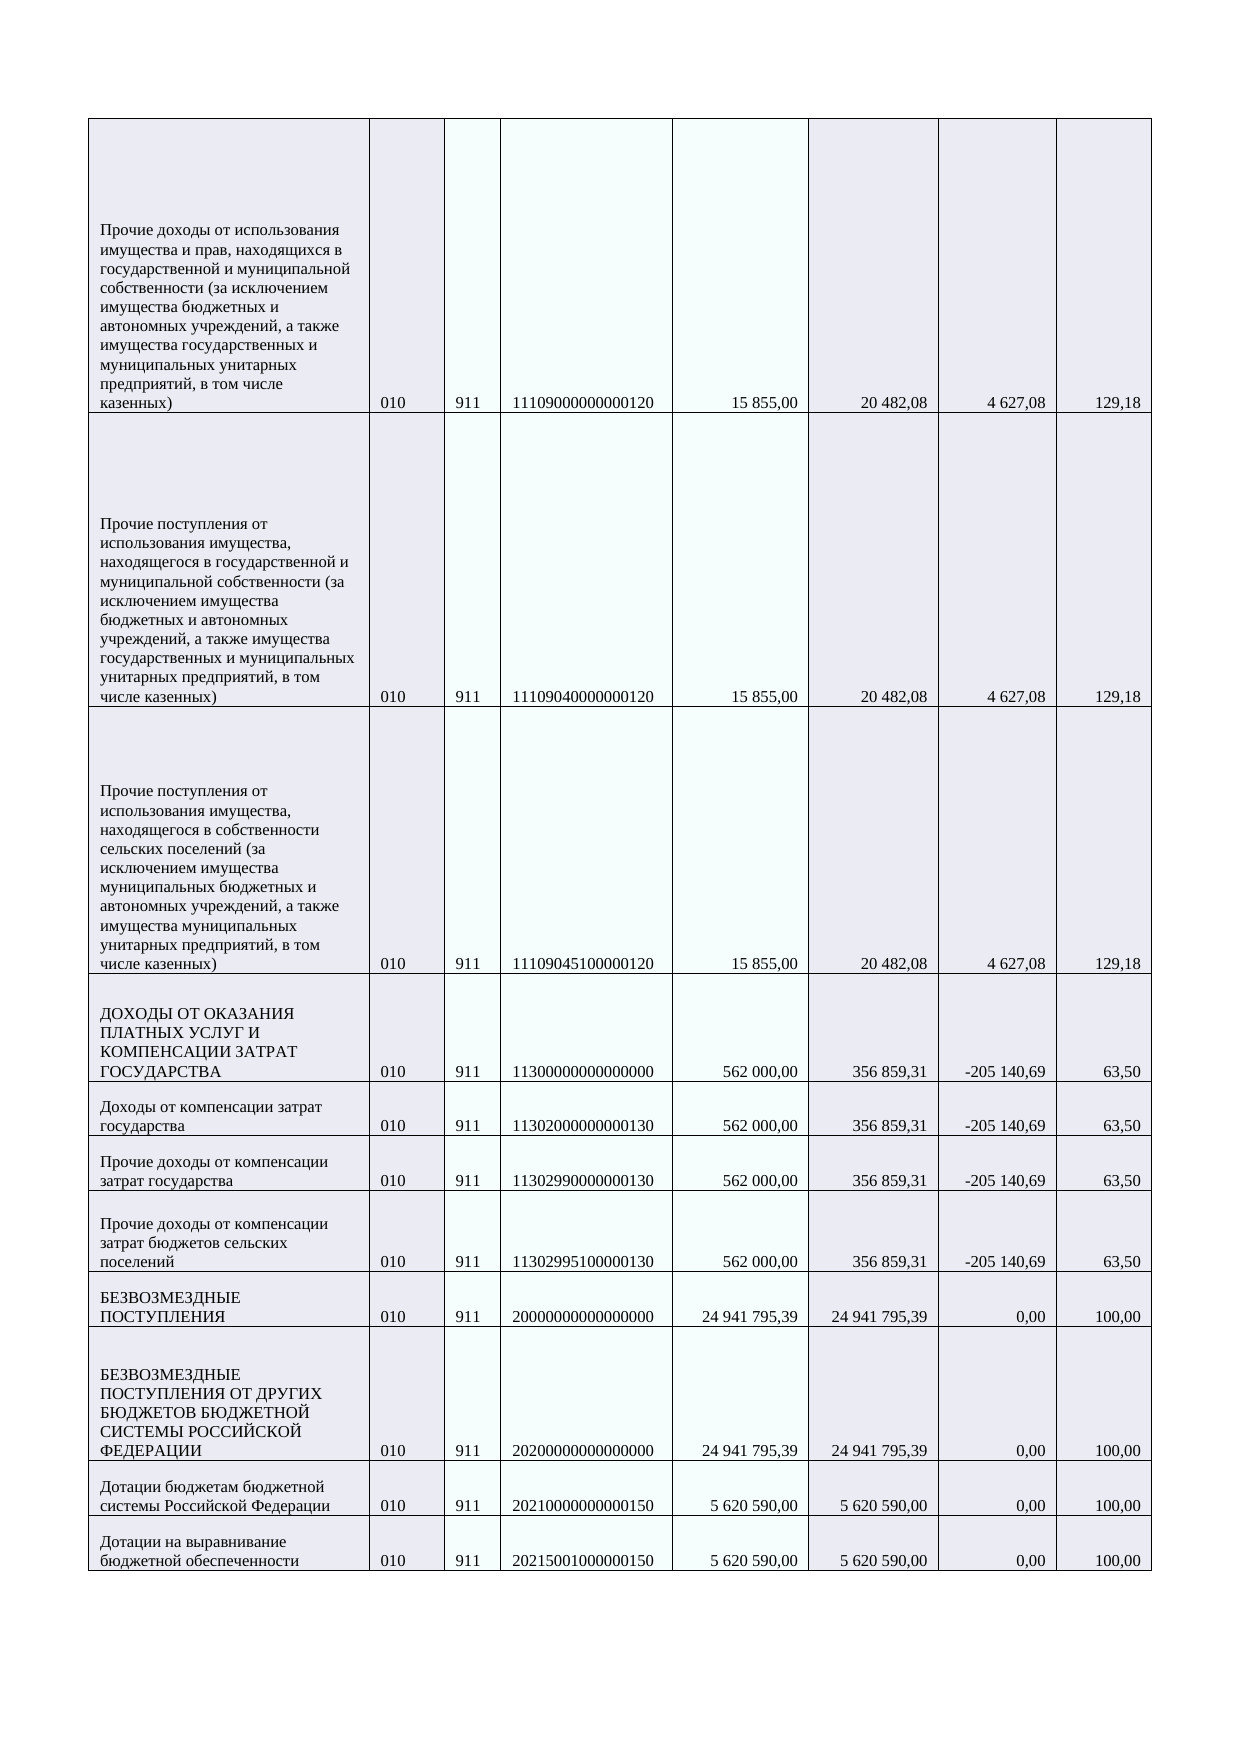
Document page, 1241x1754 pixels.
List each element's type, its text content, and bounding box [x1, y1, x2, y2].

table_cell 0,00 [939, 1272, 1056, 1326]
table_cell 5 620 590,00 [673, 1461, 808, 1515]
table_cell 11109000000000120 [501, 119, 672, 412]
table_cell 129,18 [1057, 119, 1151, 412]
table_cell 010 [370, 1272, 444, 1326]
table_cell БЕЗВОЗМЕЗДНЫЕ ПОСТУПЛЕНИЯ [89, 1272, 369, 1326]
table_cell 356 859,31 [809, 1136, 938, 1190]
table_cell 20000000000000000 [501, 1272, 672, 1326]
table_cell 911 [445, 1516, 500, 1570]
table_cell 15 855,00 [673, 413, 808, 706]
table_cell 4 627,08 [939, 413, 1056, 706]
table_cell 4 627,08 [939, 707, 1056, 973]
table_cell 5 620 590,00 [809, 1461, 938, 1515]
table_cell 0,00 [939, 1327, 1056, 1460]
table_cell 63,50 [1057, 1191, 1151, 1271]
table_cell 911 [445, 1191, 500, 1271]
table_cell Дотации бюджетам бюджетной системы Российской Федерации [89, 1461, 369, 1515]
table_cell Доходы от компенсации затрат государства [89, 1082, 369, 1135]
table_cell 562 000,00 [673, 1082, 808, 1135]
table_cell Прочие поступления от использования имущества, находящегося в государственной и муниципальной собственности (за исключением имущества бюджетных и автономных учреждений, а также имущества государственных и муниципальных унитарных предприятий, в том числе казенных) [89, 413, 369, 706]
table_cell Прочие поступления от использования имущества, находящегося в собственности сельских поселений (за исключением имущества муниципальных бюджетных и автономных учреждений, а также имущества муниципальных унитарных предприятий, в том числе казенных) [89, 707, 369, 973]
table_cell 010 [370, 1516, 444, 1570]
table_cell 911 [445, 1136, 500, 1190]
table_cell 11302995100000130 [501, 1191, 672, 1271]
table_cell 562 000,00 [673, 1191, 808, 1271]
table_cell -205 140,69 [939, 1136, 1056, 1190]
table_cell 010 [370, 1461, 444, 1515]
table_cell 20 482,08 [809, 707, 938, 973]
table_cell 15 855,00 [673, 707, 808, 973]
table_cell 63,50 [1057, 1136, 1151, 1190]
table_cell 11300000000000000 [501, 974, 672, 1081]
table_cell 11302000000000130 [501, 1082, 672, 1135]
table_cell 63,50 [1057, 974, 1151, 1081]
table_cell 010 [370, 1191, 444, 1271]
table_cell Прочие доходы от компенсации затрат бюджетов сельских поселений [89, 1191, 369, 1271]
table_cell 562 000,00 [673, 974, 808, 1081]
table_cell 0,00 [939, 1461, 1056, 1515]
table_cell 911 [445, 1082, 500, 1135]
table_cell -205 140,69 [939, 974, 1056, 1081]
table_cell 20 482,08 [809, 119, 938, 412]
table_cell 010 [370, 1327, 444, 1460]
table_cell 562 000,00 [673, 1136, 808, 1190]
table_cell 911 [445, 1272, 500, 1326]
table_cell ДОХОДЫ ОТ ОКАЗАНИЯ ПЛАТНЫХ УСЛУГ И КОМПЕНСАЦИИ ЗАТРАТ ГОСУДАРСТВА [89, 974, 369, 1081]
table_cell 911 [445, 707, 500, 973]
table_cell 24 941 795,39 [809, 1327, 938, 1460]
table_cell 911 [445, 119, 500, 412]
table_cell 129,18 [1057, 707, 1151, 973]
table_cell 11109045100000120 [501, 707, 672, 973]
table_cell 356 859,31 [809, 974, 938, 1081]
table_cell 11302990000000130 [501, 1136, 672, 1190]
table_cell 100,00 [1057, 1272, 1151, 1326]
table_cell 356 859,31 [809, 1191, 938, 1271]
table_cell БЕЗВОЗМЕЗДНЫЕ ПОСТУПЛЕНИЯ ОТ ДРУГИХ БЮДЖЕТОВ БЮДЖЕТНОЙ СИСТЕМЫ РОССИЙСКОЙ ФЕДЕРАЦИИ [89, 1327, 369, 1460]
table_cell 15 855,00 [673, 119, 808, 412]
table_cell 100,00 [1057, 1327, 1151, 1460]
table_cell 20 482,08 [809, 413, 938, 706]
table_cell 24 941 795,39 [673, 1272, 808, 1326]
table_cell 24 941 795,39 [673, 1327, 808, 1460]
table_cell 010 [370, 1136, 444, 1190]
table_cell 100,00 [1057, 1461, 1151, 1515]
table_cell -205 140,69 [939, 1082, 1056, 1135]
table_cell 356 859,31 [809, 1082, 938, 1135]
table_cell 20200000000000000 [501, 1327, 672, 1460]
table_cell 100,00 [1057, 1516, 1151, 1570]
table_cell 911 [445, 1461, 500, 1515]
table_cell Дотации на выравнивание бюджетной обеспеченности [89, 1516, 369, 1570]
table_cell 5 620 590,00 [673, 1516, 808, 1570]
table_cell Прочие доходы от компенсации затрат государства [89, 1136, 369, 1190]
table_cell -205 140,69 [939, 1191, 1056, 1271]
table_cell 24 941 795,39 [809, 1272, 938, 1326]
table_cell 20215001000000150 [501, 1516, 672, 1570]
table_cell 11109040000000120 [501, 413, 672, 706]
table_cell Прочие доходы от использования имущества и прав, находящихся в государственной и муниципальной собственности (за исключением имущества бюджетных и автономных учреждений, а также имущества государственных и муниципальных унитарных предприятий, в том числе казенных) [89, 119, 369, 412]
table_cell 010 [370, 413, 444, 706]
table_cell 5 620 590,00 [809, 1516, 938, 1570]
table_cell 010 [370, 119, 444, 412]
table_cell 010 [370, 1082, 444, 1135]
table_cell 911 [445, 413, 500, 706]
table_cell 010 [370, 707, 444, 973]
table_cell 129,18 [1057, 413, 1151, 706]
table_cell 010 [370, 974, 444, 1081]
table_cell 911 [445, 1327, 500, 1460]
table_cell 20210000000000150 [501, 1461, 672, 1515]
table_cell 0,00 [939, 1516, 1056, 1570]
table_cell 4 627,08 [939, 119, 1056, 412]
table_cell 911 [445, 974, 500, 1081]
table_cell 63,50 [1057, 1082, 1151, 1135]
